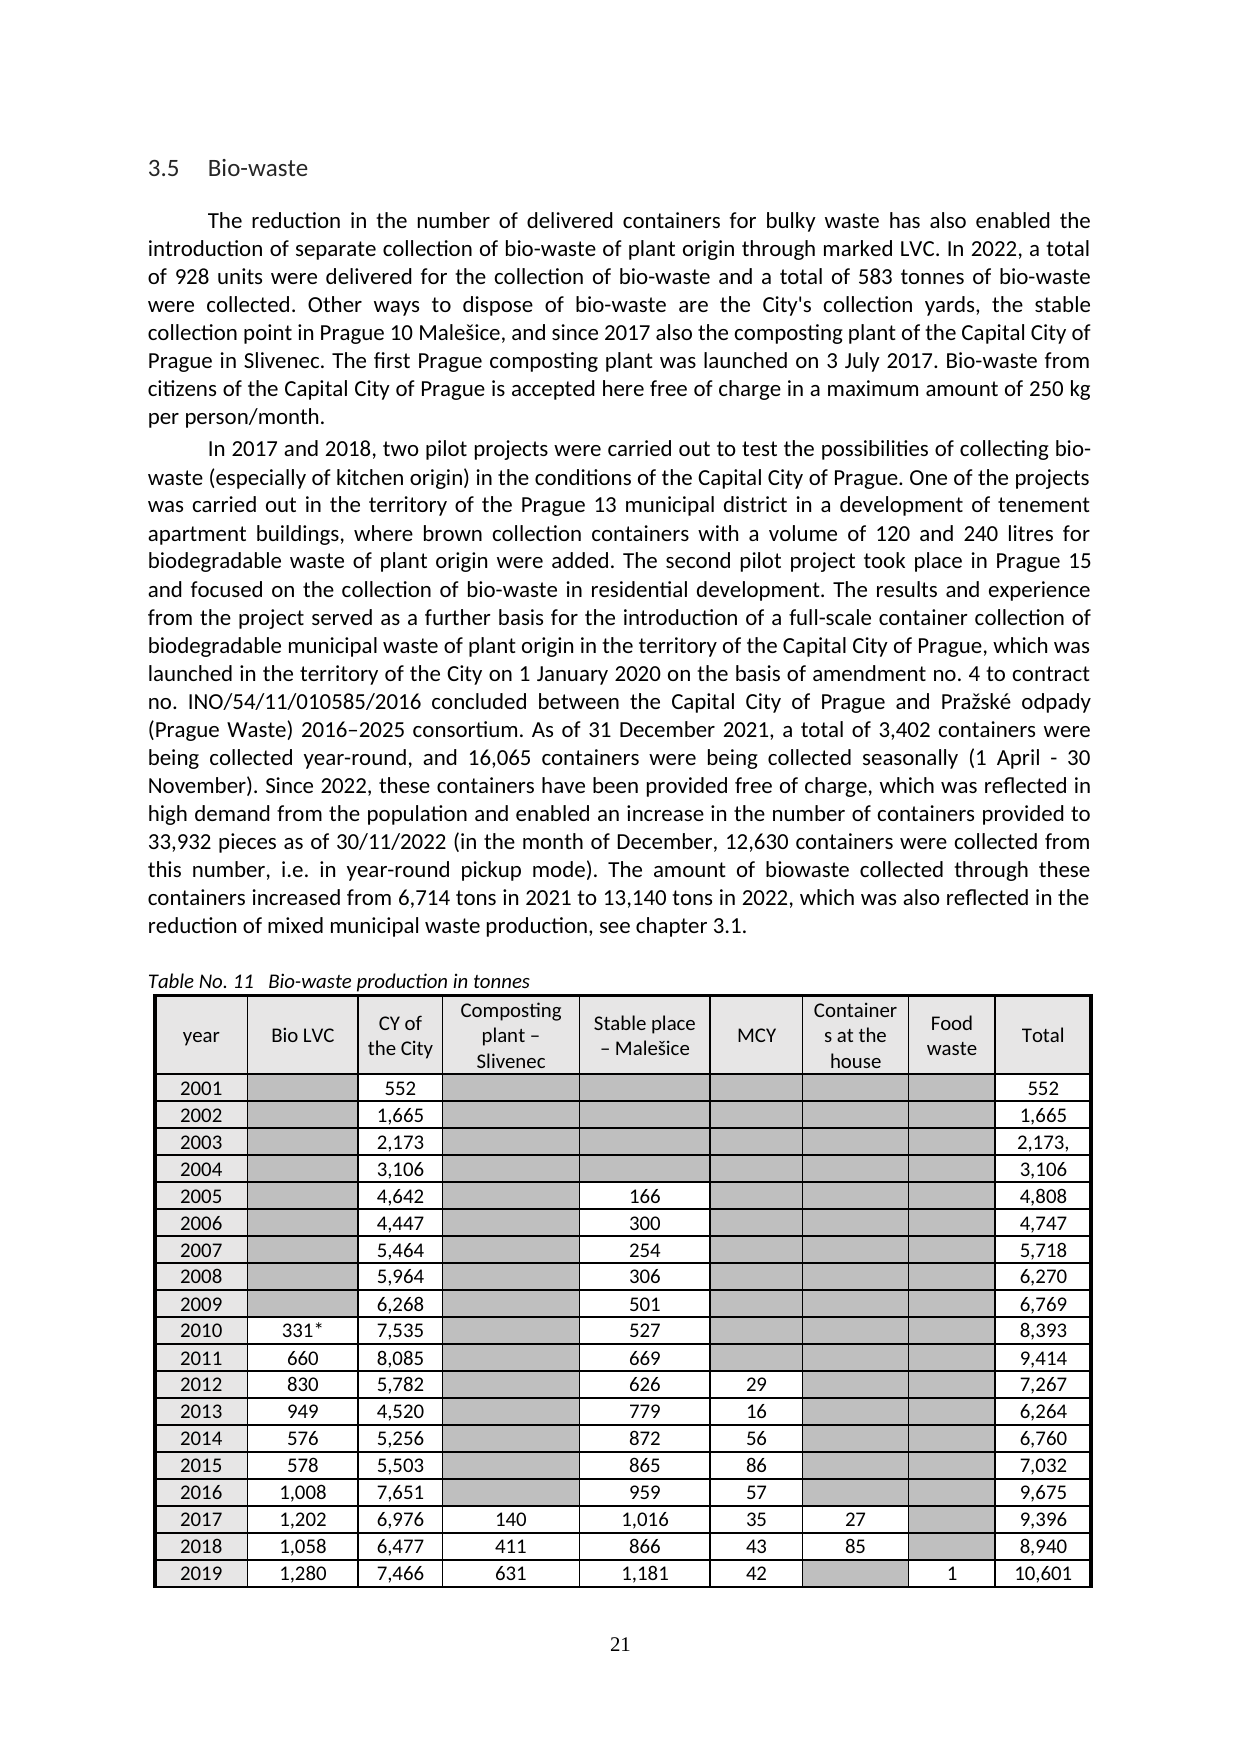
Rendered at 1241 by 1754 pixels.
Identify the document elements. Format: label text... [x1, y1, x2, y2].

table_cell 501 [580, 1291, 709, 1316]
table_cell [711, 1291, 802, 1316]
table_cell [248, 1102, 357, 1127]
table_cell 42 [711, 1561, 802, 1586]
table_cell [803, 1480, 908, 1505]
table_cell 2,173 [359, 1129, 442, 1154]
table_cell 660 [248, 1345, 357, 1370]
table_cell 7,267 [996, 1372, 1089, 1397]
table_cell 2001 [157, 1075, 247, 1100]
text Table No. 11 Bio-waste production in tonnes [148, 968, 1093, 994]
text In 2017 and 2018, two pilot projects were carried out to test the possibilities of collecting bio-waste (especially of kitchen origin) in the conditions of the Capital City of Prague. One of the projects was carried out in the territory of the Prague 13 municipal district in a development of tenement apartment buildings, where brown collection containers with a volume of 120 and 240 litres for biodegradable waste of plant origin were added. The second pilot project took place in Prague 15 and focused on the collection of bio-waste in residential development. The results and experience from the project served as a further basis for the introduction of a full-scale container collection of biodegradable municipal waste of plant origin in the territory of the Capital City of Prague, which was launched in the territory of the City on 1 January 2020 on the basis of amendment no. 4 to contract no. INO/54/11/010585/2016 concluded between the Capital City of Prague and Pražské odpady (Prague Waste) 2016–2025 consortium. As of 31 December 2021, a total of 3,402 containers were being collected year-round, and 16,065 containers were being collected seasonally (1 April - 30 November). Since 2022, these containers have been provided free of charge, which was reflected in high demand from the population and enabled an increase in the number of containers provided to 33,932 pieces as of 30/11/2022 (in the month of December, 12,630 containers were collected from this number, i.e. in year-round pickup mode). The amount of biowaste collected through these containers increased from 6,714 tons in 2021 to 13,140 tons in 2022, which was also reflected in the reduction of mixed municipal waste production, see chapter 3.1. [148, 434, 1093, 939]
table_cell [803, 1237, 908, 1262]
table_cell [443, 1480, 579, 1505]
table_cell 2007 [157, 1237, 247, 1262]
table_cell [803, 1291, 908, 1316]
table_cell 866 [580, 1534, 709, 1559]
table_cell 2003 [157, 1129, 247, 1154]
table_cell [803, 1345, 908, 1370]
table_cell 552 [359, 1075, 442, 1100]
table_cell 4,447 [359, 1210, 442, 1235]
table_cell 5,782 [359, 1372, 442, 1397]
table_cell 5,964 [359, 1264, 442, 1289]
table_cell 4,808 [996, 1183, 1089, 1208]
table_header CY of the City [359, 997, 442, 1073]
table_header MCY [711, 997, 802, 1073]
table_cell 1,008 [248, 1480, 357, 1505]
table_cell 1 [909, 1561, 994, 1586]
table_cell [803, 1075, 908, 1100]
table_cell [909, 1156, 994, 1181]
table_cell [580, 1075, 709, 1100]
table_cell [711, 1210, 802, 1235]
table_cell [248, 1183, 357, 1208]
table_cell 86 [711, 1453, 802, 1478]
table_cell 1,665 [996, 1102, 1089, 1127]
table_cell [909, 1129, 994, 1154]
table_cell [443, 1237, 579, 1262]
table_cell [711, 1237, 802, 1262]
table_cell 27 [803, 1507, 908, 1532]
table_cell [803, 1399, 908, 1424]
table_cell 254 [580, 1237, 709, 1262]
table_cell [248, 1156, 357, 1181]
table_cell [443, 1345, 579, 1370]
subtitle Bio-waste [148, 152, 1093, 182]
table_cell [248, 1237, 357, 1262]
table_cell 2008 [157, 1264, 247, 1289]
table_cell [443, 1264, 579, 1289]
table_cell 4,520 [359, 1399, 442, 1424]
table_cell 5,256 [359, 1426, 442, 1451]
table_cell 2016 [157, 1480, 247, 1505]
table_cell 6,769 [996, 1291, 1089, 1316]
table_header year [157, 997, 247, 1073]
table_cell 872 [580, 1426, 709, 1451]
table_cell [803, 1372, 908, 1397]
table_cell [443, 1453, 579, 1478]
table_cell 4,642 [359, 1183, 442, 1208]
table_cell 57 [711, 1480, 802, 1505]
table_cell [711, 1102, 802, 1127]
table_cell 1,280 [248, 1561, 357, 1586]
table_cell 9,396 [996, 1507, 1089, 1532]
table_cell 300 [580, 1210, 709, 1235]
table_cell 830 [248, 1372, 357, 1397]
table_cell [909, 1372, 994, 1397]
table_cell 2009 [157, 1291, 247, 1316]
table_cell [711, 1129, 802, 1154]
table_cell 2015 [157, 1453, 247, 1478]
table_cell 552 [996, 1075, 1089, 1100]
table_cell [711, 1183, 802, 1208]
table_cell [803, 1183, 908, 1208]
table_cell 8,940 [996, 1534, 1089, 1559]
table_cell 35 [711, 1507, 802, 1532]
table_cell 306 [580, 1264, 709, 1289]
table_cell [443, 1291, 579, 1316]
table_cell 7,032 [996, 1453, 1089, 1478]
table_cell [248, 1291, 357, 1316]
table_cell 85 [803, 1534, 908, 1559]
table_cell 631 [443, 1561, 579, 1586]
table_cell 140 [443, 1507, 579, 1532]
table_cell 5,718 [996, 1237, 1089, 1262]
table_header Containers at the house [803, 997, 908, 1073]
table_cell [580, 1102, 709, 1127]
table_cell [711, 1318, 802, 1343]
table_cell [909, 1345, 994, 1370]
table_cell [443, 1102, 579, 1127]
table_cell [909, 1534, 994, 1559]
table_cell [909, 1264, 994, 1289]
table_cell 2017 [157, 1507, 247, 1532]
table_cell 10,601 [996, 1561, 1089, 1586]
table_cell [909, 1183, 994, 1208]
table_cell [711, 1345, 802, 1370]
table_cell [443, 1183, 579, 1208]
text The reduction in the number of delivered containers for bulky waste has also enabled the introduction of separate collection of bio-waste of plant origin through marked LVC. In 2022, a total of 928 units were delivered for the collection of bio-waste and a total of 583 tonnes of bio-waste were collected. Other ways to dispose of bio-waste are the City's collection yards, the stable collection point in Prague 10 Malešice, and since 2017 also the composting plant of the Capital City of Prague in Slivenec. The first Prague composting plant was launched on 3 July 2017. Bio-waste from citizens of the Capital City of Prague is accepted here free of charge in a maximum amount of 250 kg per person/month. [148, 206, 1093, 430]
table_cell 8,085 [359, 1345, 442, 1370]
table_cell 1,665 [359, 1102, 442, 1127]
table_cell [443, 1318, 579, 1343]
table_cell [803, 1102, 908, 1127]
table_header Composting plant – Slivenec [443, 997, 579, 1073]
table_cell 2010 [157, 1318, 247, 1343]
table_cell 578 [248, 1453, 357, 1478]
table_cell [909, 1453, 994, 1478]
table_cell [443, 1129, 579, 1154]
table_cell [803, 1426, 908, 1451]
table_cell 6,760 [996, 1426, 1089, 1451]
table_cell 16 [711, 1399, 802, 1424]
table_cell [580, 1156, 709, 1181]
table_cell 56 [711, 1426, 802, 1451]
table_cell 166 [580, 1183, 709, 1208]
table_cell [711, 1264, 802, 1289]
table_cell 6,976 [359, 1507, 442, 1532]
table_cell 7,535 [359, 1318, 442, 1343]
table_cell 2011 [157, 1345, 247, 1370]
table_cell 8,393 [996, 1318, 1089, 1343]
table_cell [803, 1210, 908, 1235]
table_cell 865 [580, 1453, 709, 1478]
table_header Stable place – Malešice [580, 997, 709, 1073]
table_cell 6,264 [996, 1399, 1089, 1424]
table_cell [909, 1291, 994, 1316]
table_cell 669 [580, 1345, 709, 1370]
table_cell [443, 1156, 579, 1181]
table_cell [580, 1129, 709, 1154]
table_cell [711, 1075, 802, 1100]
table_cell [443, 1372, 579, 1397]
table_cell 4,747 [996, 1210, 1089, 1235]
table_cell [909, 1480, 994, 1505]
table_cell [803, 1156, 908, 1181]
table_cell 7,651 [359, 1480, 442, 1505]
table_cell 779 [580, 1399, 709, 1424]
table_cell [248, 1210, 357, 1235]
table_cell 959 [580, 1480, 709, 1505]
table_cell 2006 [157, 1210, 247, 1235]
table_cell 576 [248, 1426, 357, 1451]
table_cell 6,270 [996, 1264, 1089, 1289]
table_cell [248, 1264, 357, 1289]
table_cell [711, 1156, 802, 1181]
table_cell [803, 1318, 908, 1343]
table_cell [443, 1210, 579, 1235]
table_cell 3,106 [359, 1156, 442, 1181]
table_cell 6,268 [359, 1291, 442, 1316]
table_cell [248, 1129, 357, 1154]
table_cell 3,106 [996, 1156, 1089, 1181]
table_cell 5,503 [359, 1453, 442, 1478]
table_cell 5,464 [359, 1237, 442, 1262]
table_cell 411 [443, 1534, 579, 1559]
table_cell 9,414 [996, 1345, 1089, 1370]
table_cell [443, 1399, 579, 1424]
table_cell [909, 1102, 994, 1127]
table_cell 2013 [157, 1399, 247, 1424]
table_cell 1,181 [580, 1561, 709, 1586]
table_cell 7,466 [359, 1561, 442, 1586]
table_cell 331* [248, 1318, 357, 1343]
table_cell [443, 1426, 579, 1451]
table_cell 9,675 [996, 1480, 1089, 1505]
table_cell 527 [580, 1318, 709, 1343]
table_cell 2014 [157, 1426, 247, 1451]
table_header Total [996, 997, 1089, 1073]
table_header Food waste [909, 997, 994, 1073]
table_cell 2012 [157, 1372, 247, 1397]
table_cell 2019 [157, 1561, 247, 1586]
table_cell [909, 1237, 994, 1262]
table_cell 1,058 [248, 1534, 357, 1559]
table_cell [909, 1507, 994, 1532]
table_cell [803, 1264, 908, 1289]
table_cell [909, 1399, 994, 1424]
table_cell 43 [711, 1534, 802, 1559]
table_cell [909, 1318, 994, 1343]
table_cell [909, 1210, 994, 1235]
table_cell 2005 [157, 1183, 247, 1208]
table_cell [803, 1561, 908, 1586]
table_cell 1,016 [580, 1507, 709, 1532]
table_cell 949 [248, 1399, 357, 1424]
table_cell 2,173, [996, 1129, 1089, 1154]
table_cell [248, 1075, 357, 1100]
table_cell 2004 [157, 1156, 247, 1181]
table_cell 626 [580, 1372, 709, 1397]
table_cell [803, 1453, 908, 1478]
table_cell 2018 [157, 1534, 247, 1559]
table_cell 29 [711, 1372, 802, 1397]
table_cell [443, 1075, 579, 1100]
table_cell [803, 1129, 908, 1154]
table_cell 6,477 [359, 1534, 442, 1559]
table_header Bio LVC [248, 997, 357, 1073]
table_cell 1,202 [248, 1507, 357, 1532]
table_cell [909, 1426, 994, 1451]
table_cell 2002 [157, 1102, 247, 1127]
table_cell [909, 1075, 994, 1100]
